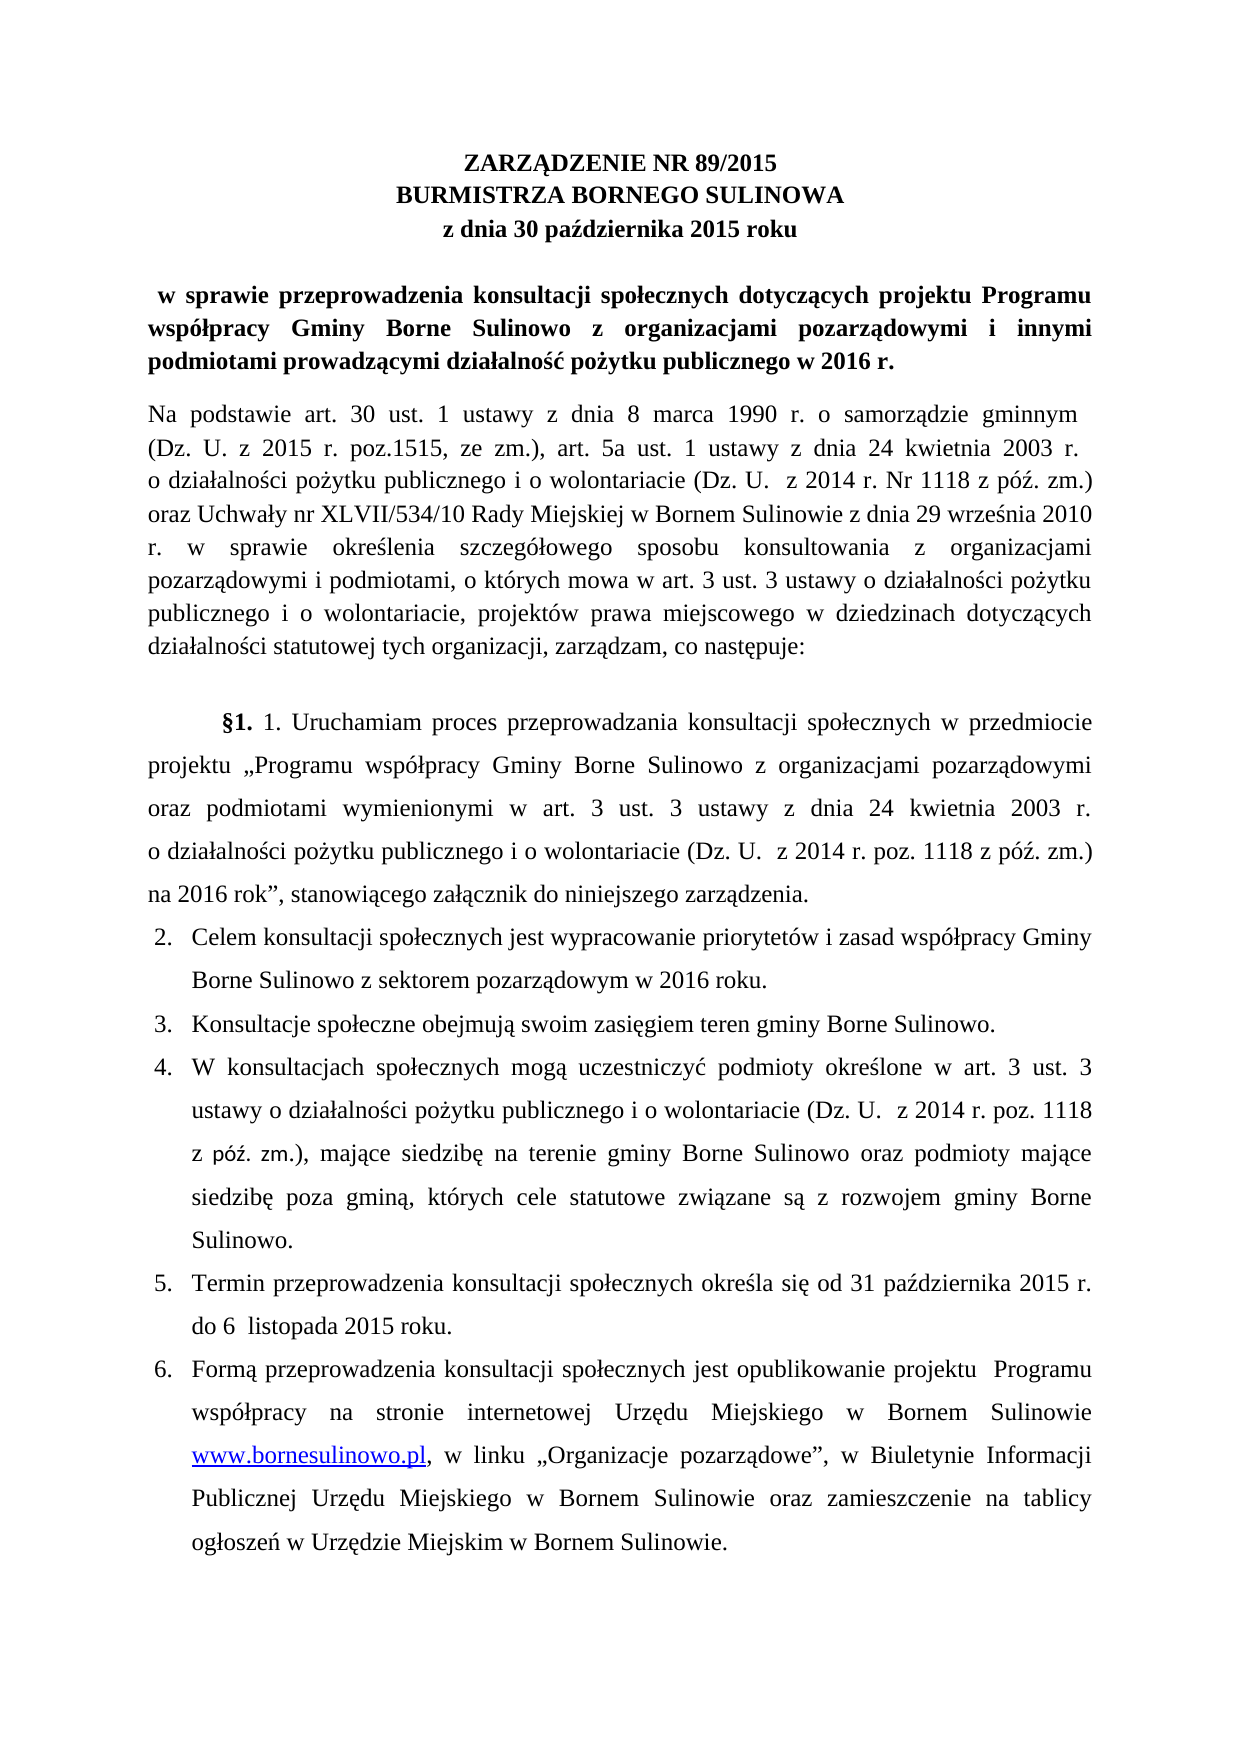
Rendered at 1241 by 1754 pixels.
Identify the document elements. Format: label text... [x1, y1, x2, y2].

text w sprawie przeprowadzenia konsultacji społecznych dotyczących projektu Programu współpracy Gminy Borne Sulinowo z organizacjami pozarządowymi i innymi podmiotami prowadzącymi działalność pożytku publicznego w 2016 r. [148, 280, 1093, 374]
text §1. 1. Uruchamiam proces przeprowadzania konsultacji społecznych w przedmiocie projektu „Programu współpracy Gminy Borne Sulinowo z organizacjami pozarządowymi oraz podmiotami wymienionymi w art. 3 ust. 3 ustawy z dnia 24 kwietnia 2003 r. o działalności pożytku publicznego i o wolontariacie (Dz. U. z 2014 r. poz. 1118 z póź. zm.) na 2016 rok”, stanowiącego załącznik do niniejszego zarządzenia. [148, 707, 1093, 908]
list W konsultacjach społecznych mogą uczestniczyć podmioty określone w art. 3 ust. 3 ustawy o działalności pożytku publicznego i o wolontariacie (Dz. U. z 2014 r. poz. 1118 z póź. zm.), mające siedzibę na terenie gminy Borne Sulinowo oraz podmioty mające siedzibę poza gminą, których cele statutowe związane są z rozwojem gminy Borne Sulinowo. [154, 1052, 1093, 1253]
text Na podstawie art. 30 ust. 1 ustawy z dnia 8 marca 1990 r. o samorządzie gminnym (Dz. U. z 2015 r. poz.1515, ze zm.), art. 5a ust. 1 ustawy z dnia 24 kwietnia 2003 r. o działalności pożytku publicznego i o wolontariacie (Dz. U. z 2014 r. Nr 1118 z póź. zm.) oraz Uchwały nr XLVII/534/10 Rady Miejskiej w Bornem Sulinowie z dnia 29 września 2010 r. w sprawie określenia szczegółowego sposobu konsultowania z organizacjami pozarządowymi i podmiotami, o których mowa w art. 3 ust. 3 ustawy o działalności pożytku publicznego i o wolontariacie, projektów prawa miejscowego w dziedzinach dotyczących działalności statutowej tych organizacji, zarządzam, co następuje: [148, 399, 1093, 659]
text ZARZĄDZENIE NR 89/2015 [148, 148, 1093, 176]
list Termin przeprowadzenia konsultacji społecznych określa się od 31 października 2015 r. do 6 listopada 2015 roku. [154, 1268, 1093, 1340]
list Formą przeprowadzenia konsultacji społecznych jest opublikowanie projektu Programu współpracy na stronie internetowej Urzędu Miejskiego w Bornem Sulinowie www.bornesulinowo.pl, w linku „Organizacje pozarządowe”, w Biuletynie Informacji Publicznej Urzędu Miejskiego w Bornem Sulinowie oraz zamieszczenie na tablicy ogłoszeń w Urzędzie Miejskim w Bornem Sulinowie. [154, 1354, 1093, 1555]
list Celem konsultacji społecznych jest wypracowanie priorytetów i zasad współpracy Gminy Borne Sulinowo z sektorem pozarządowym w 2016 roku. [154, 922, 1093, 994]
text z dnia 30 października 2015 roku [148, 214, 1093, 242]
list Konsultacje społeczne obejmują swoim zasięgiem teren gminy Borne Sulinowo. [154, 1009, 1093, 1037]
text BURMISTRZA BORNEGO SULINOWA [148, 181, 1093, 209]
